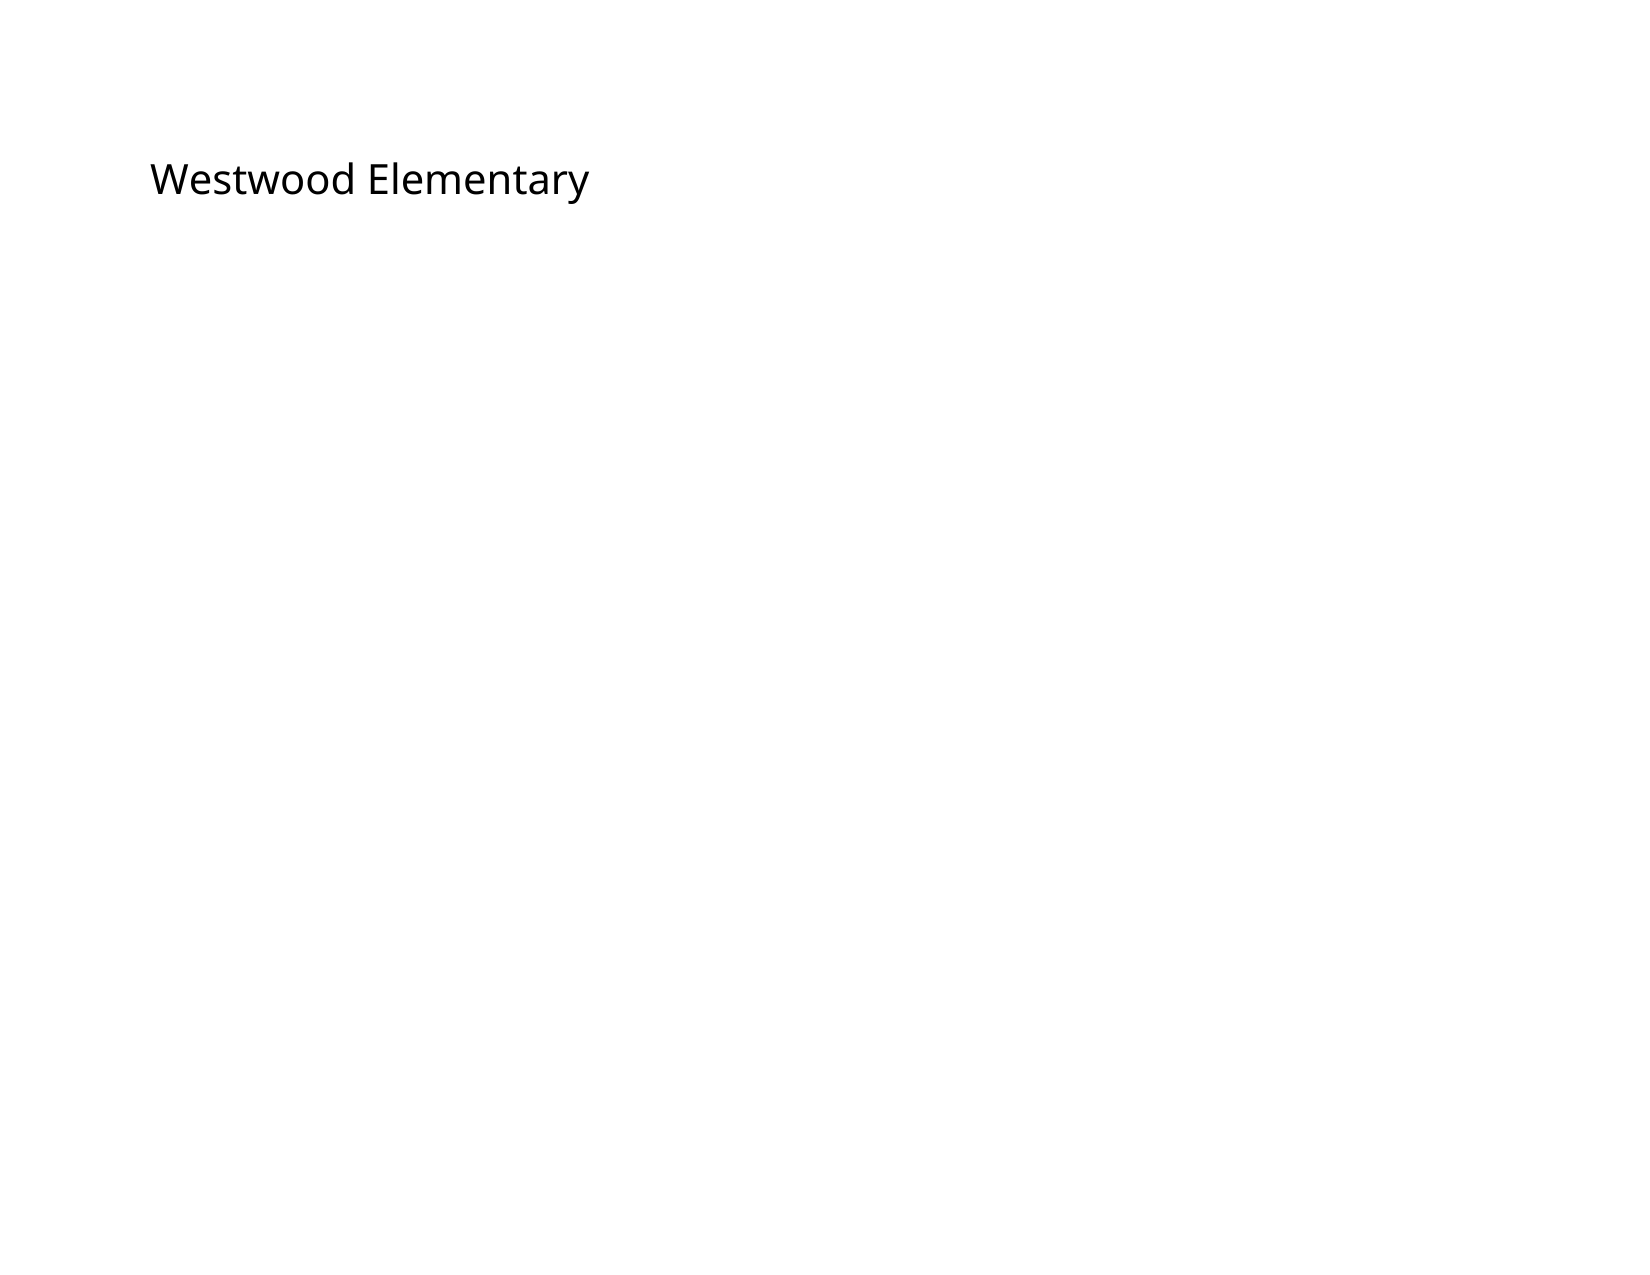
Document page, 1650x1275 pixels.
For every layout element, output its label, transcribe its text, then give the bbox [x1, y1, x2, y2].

text Westwood Elementary [150, 150, 1500, 207]
